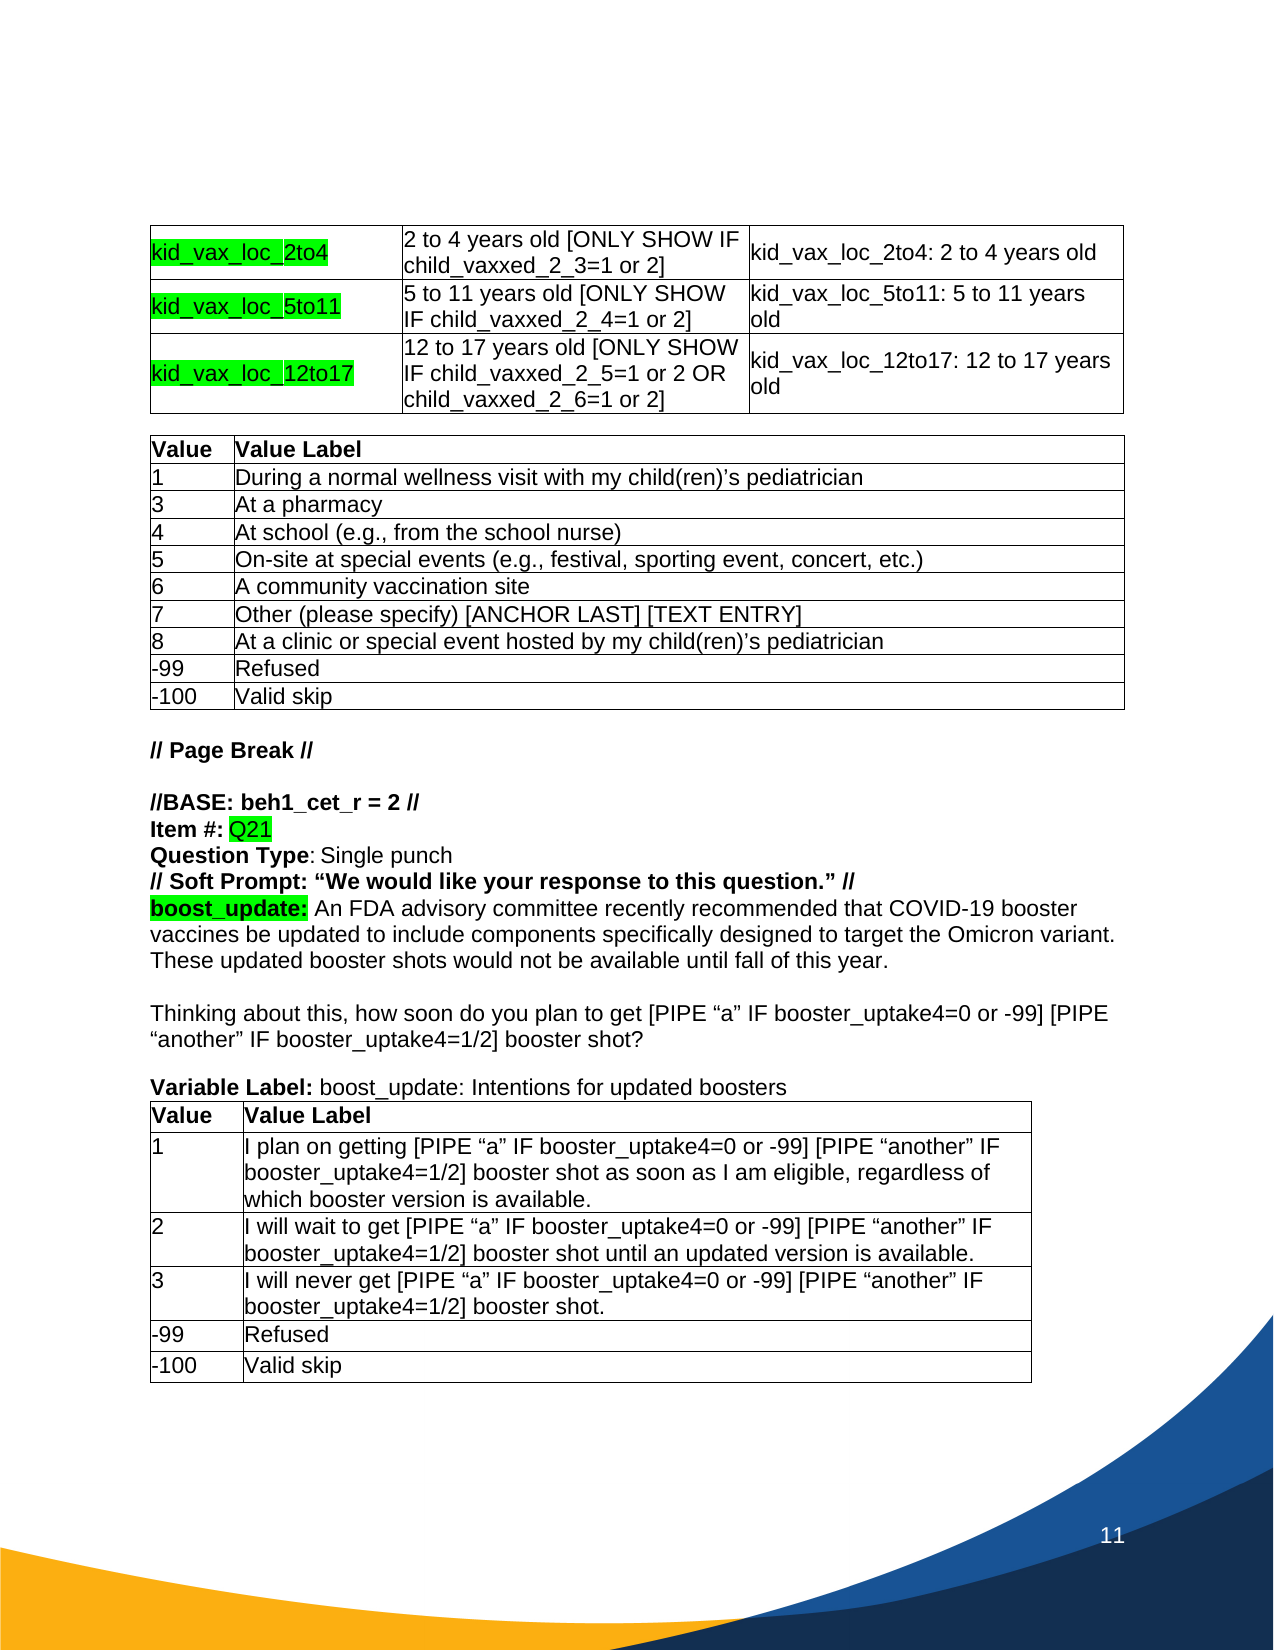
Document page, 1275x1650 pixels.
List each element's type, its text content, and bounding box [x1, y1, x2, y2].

table_cell kid_vax_loc_5to11: 5 to 11 years old [750, 280, 1123, 332]
table_cell At a pharmacy [235, 491, 1124, 517]
table_cell Refused [244, 1321, 1031, 1351]
text Item #: Q21 Question Type: Single punch [150, 816, 1125, 868]
table_cell 8 [151, 628, 234, 654]
table_cell 3 [151, 1267, 243, 1319]
table_cell 2 [151, 1213, 243, 1266]
table_cell 6 [151, 573, 234, 599]
table_cell Other (please specify) [ANCHOR LAST] [TEXT ENTRY] [235, 601, 1124, 627]
table_cell Valid skip [235, 683, 1124, 709]
table_header Value Label [235, 436, 1124, 463]
table_cell 2 to 4 years old [ONLY SHOW IF child_vaxxed_2_3=1 or 2] [403, 226, 749, 279]
table_cell kid_vax_loc_2to4 [151, 226, 402, 279]
table_cell Refused [235, 655, 1124, 682]
table_cell At school (e.g., from the school nurse) [235, 519, 1124, 545]
table_cell kid_vax_loc_12to17 [151, 334, 402, 413]
table_cell 5 to 11 years old [ONLY SHOW IF child_vaxxed_2_4=1 or 2] [403, 280, 749, 332]
table_cell At a clinic or special event hosted by my child(ren)’s pediatrician [235, 628, 1124, 654]
table_cell -100 [151, 683, 234, 709]
table_header Value [151, 436, 234, 463]
table_header Value [151, 1102, 243, 1132]
table_cell I will wait to get [PIPE “a” IF booster_uptake4=0 or -99] [PIPE “another” IF booster_uptake4=1/2] booster shot until an updated version is available. [244, 1213, 1031, 1266]
table_cell -100 [151, 1352, 243, 1382]
table_cell 12 to 17 years old [ONLY SHOW IF child_vaxxed_2_5=1 or 2 OR child_vaxxed_2_6=1 or 2] [403, 334, 749, 413]
table_cell During a normal wellness visit with my child(ren)’s pediatrician [235, 464, 1124, 490]
text // Page Break // [150, 737, 1125, 763]
text Variable Label: boost_update: Intentions for updated boosters [150, 1074, 1125, 1101]
table_cell kid_vax_loc_2to4: 2 to 4 years old [750, 226, 1123, 279]
table_cell I plan on getting [PIPE “a” IF booster_uptake4=0 or -99] [PIPE “another” IF booster_uptake4=1/2] booster shot as soon as I am eligible, regardless of which booster version is available. [244, 1133, 1031, 1212]
text Thinking about this, how soon do you plan to get [PIPE “a” IF booster_uptake4=0 or -99] [PIPE “another” IF booster_uptake4=1/2] booster shot? [150, 1000, 1125, 1053]
table_cell kid_vax_loc_5to11 [151, 280, 402, 332]
table_cell -99 [151, 655, 234, 682]
table_cell 1 [151, 1133, 243, 1212]
table_cell 5 [151, 546, 234, 572]
table_cell Valid skip [244, 1352, 1031, 1382]
table_cell -99 [151, 1321, 243, 1351]
table_cell I will never get [PIPE “a” IF booster_uptake4=0 or -99] [PIPE “another” IF booster_uptake4=1/2] booster shot. [244, 1267, 1031, 1319]
table_cell On-site at special events (e.g., festival, sporting event, concert, etc.) [235, 546, 1124, 572]
table_cell 7 [151, 601, 234, 627]
table_cell 3 [151, 491, 234, 517]
table_cell kid_vax_loc_12to17: 12 to 17 years old [750, 334, 1123, 413]
table_header Value Label [244, 1102, 1031, 1132]
text // Soft Prompt: “We would like your response to this question.” // [150, 868, 1125, 895]
table_cell A community vaccination site [235, 573, 1124, 599]
picture [0, 1305, 1274, 1650]
table_cell 1 [151, 464, 234, 490]
text boost_update: An FDA advisory committee recently recommended that COVID-19 booster vaccines be updated to include components specifically designed to target the Omicron variant. These updated booster shots would not be available until fall of this year. [150, 895, 1125, 974]
table_cell 4 [151, 519, 234, 545]
text //BASE: beh1_cet_r = 2 // [150, 789, 1125, 816]
